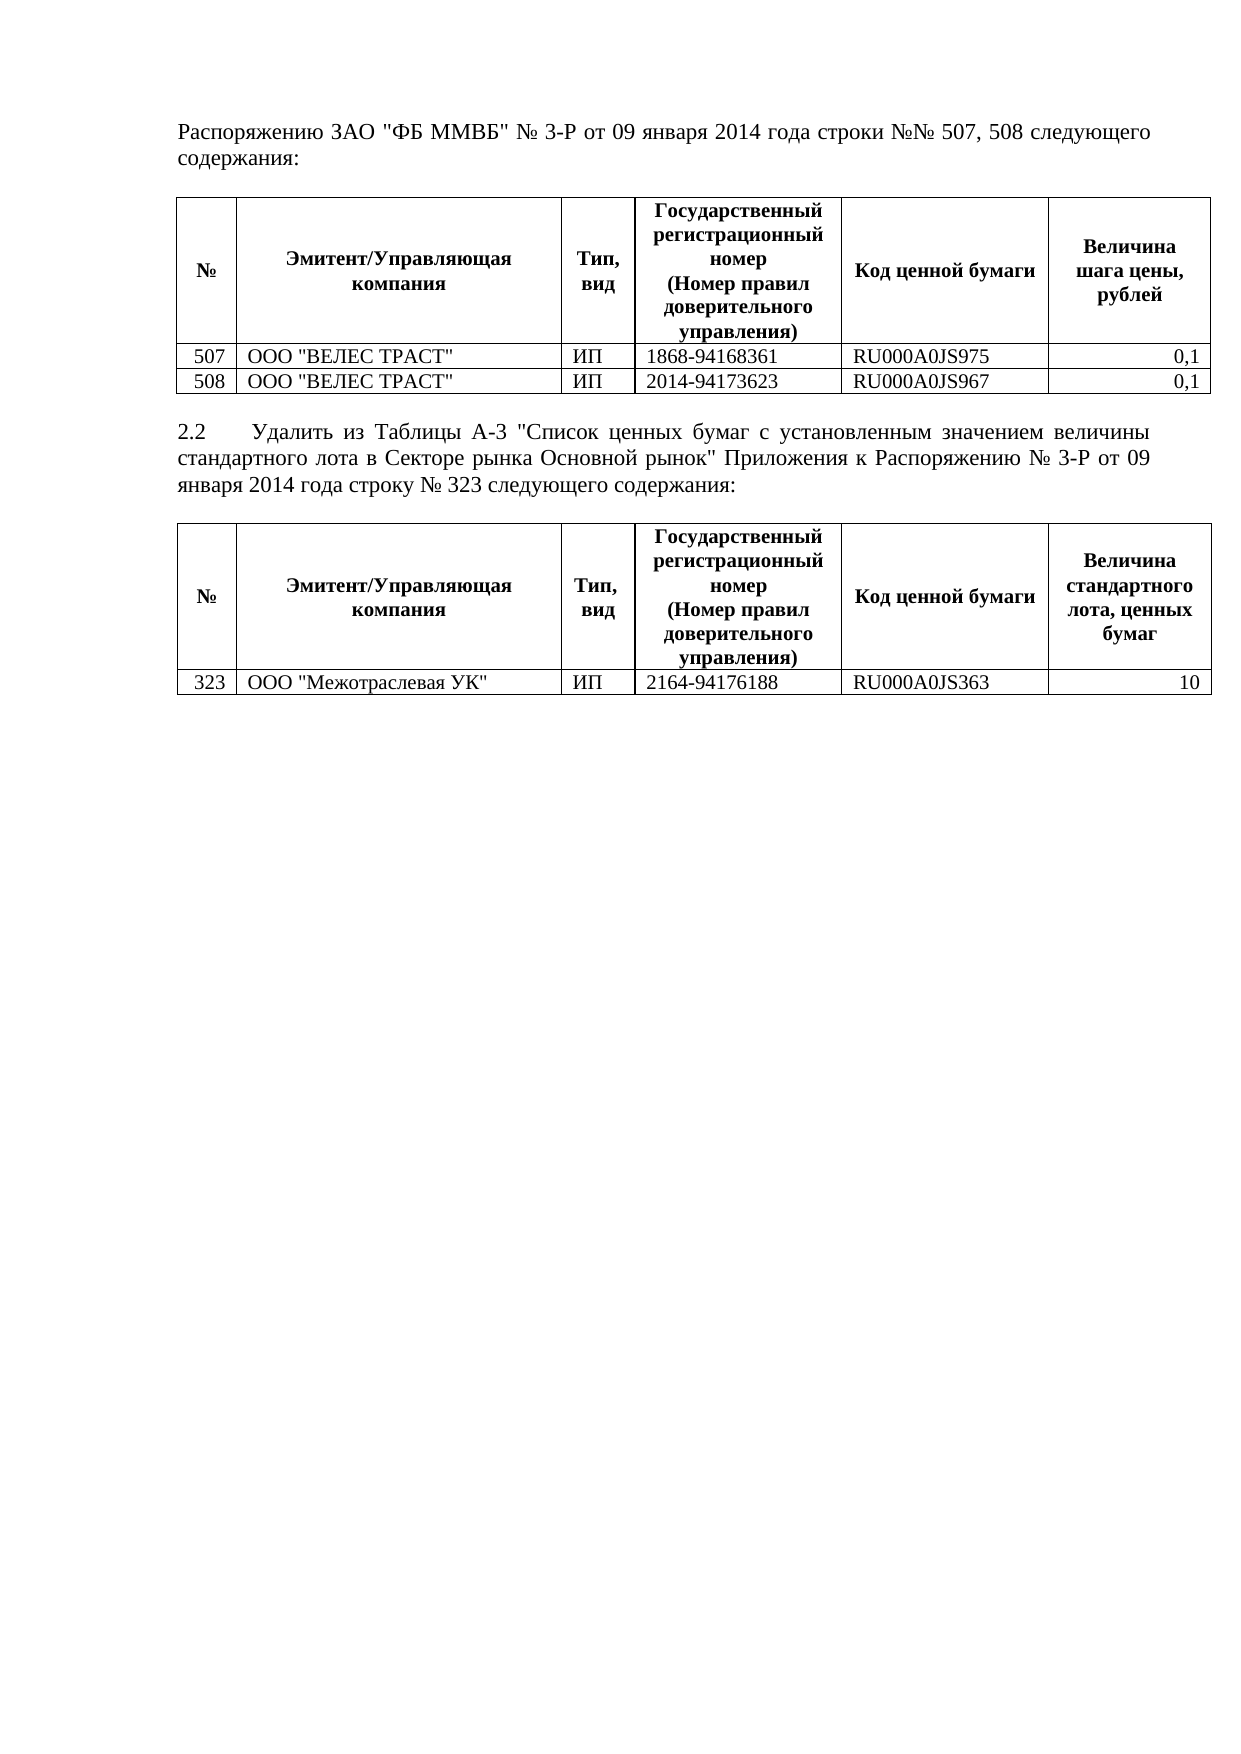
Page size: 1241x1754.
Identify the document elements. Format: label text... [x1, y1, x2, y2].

table_header Тип, вид [562, 524, 634, 669]
table_header Величина стандартного лота, ценных бумаг [1049, 524, 1211, 669]
table_cell 507 [177, 344, 236, 368]
table_cell RU000A0JS363 [842, 670, 1048, 694]
table_cell 323 [178, 670, 236, 694]
table_cell ООО "Межотраслевая УК" [237, 670, 561, 694]
table_cell ИП [562, 369, 634, 393]
table_cell ИП [562, 344, 634, 368]
table_cell 10 [1049, 670, 1211, 694]
table_cell ООО "ВЕЛЕС ТРАСТ" [237, 369, 561, 393]
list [177, 118, 1152, 171]
table_cell 0,1 [1049, 369, 1210, 393]
table_header № [178, 524, 236, 669]
table_header № [177, 198, 236, 343]
table_cell 0,1 [1049, 344, 1210, 368]
table_cell 2164-94176188 [636, 670, 841, 694]
table_cell 2014-94173623 [636, 369, 841, 393]
table_header Код ценной бумаги [842, 524, 1048, 669]
table_header Государственный регистрационный номер (Номер правил доверительного управления) [636, 524, 841, 669]
table_cell 508 [177, 369, 236, 393]
table_cell ООО "ВЕЛЕС ТРАСТ" [237, 344, 561, 368]
table_cell RU000A0JS975 [842, 344, 1048, 368]
table_cell ИП [562, 670, 634, 694]
table_header Величина шага цены, рублей [1049, 198, 1210, 343]
table_header Эмитент/Управляющая компания [237, 524, 561, 669]
list Удалить из Таблицы А-3 "Список ценных бумаг с установленным значением величины стандартного лота в Секторе рынка Основной рынок" Приложения к Распоряжению № 3-Р от 09 января 2014 года строку № 323 следующего содержания: [177, 418, 1152, 497]
table_header Государственный регистрационный номер (Номер правил доверительного управления) [636, 198, 841, 343]
table_header Тип, вид [562, 198, 634, 343]
table_header Эмитент/Управляющая компания [237, 198, 561, 343]
table_cell 1868-94168361 [636, 344, 841, 368]
table_cell RU000A0JS967 [842, 369, 1048, 393]
table_header Код ценной бумаги [842, 198, 1048, 343]
